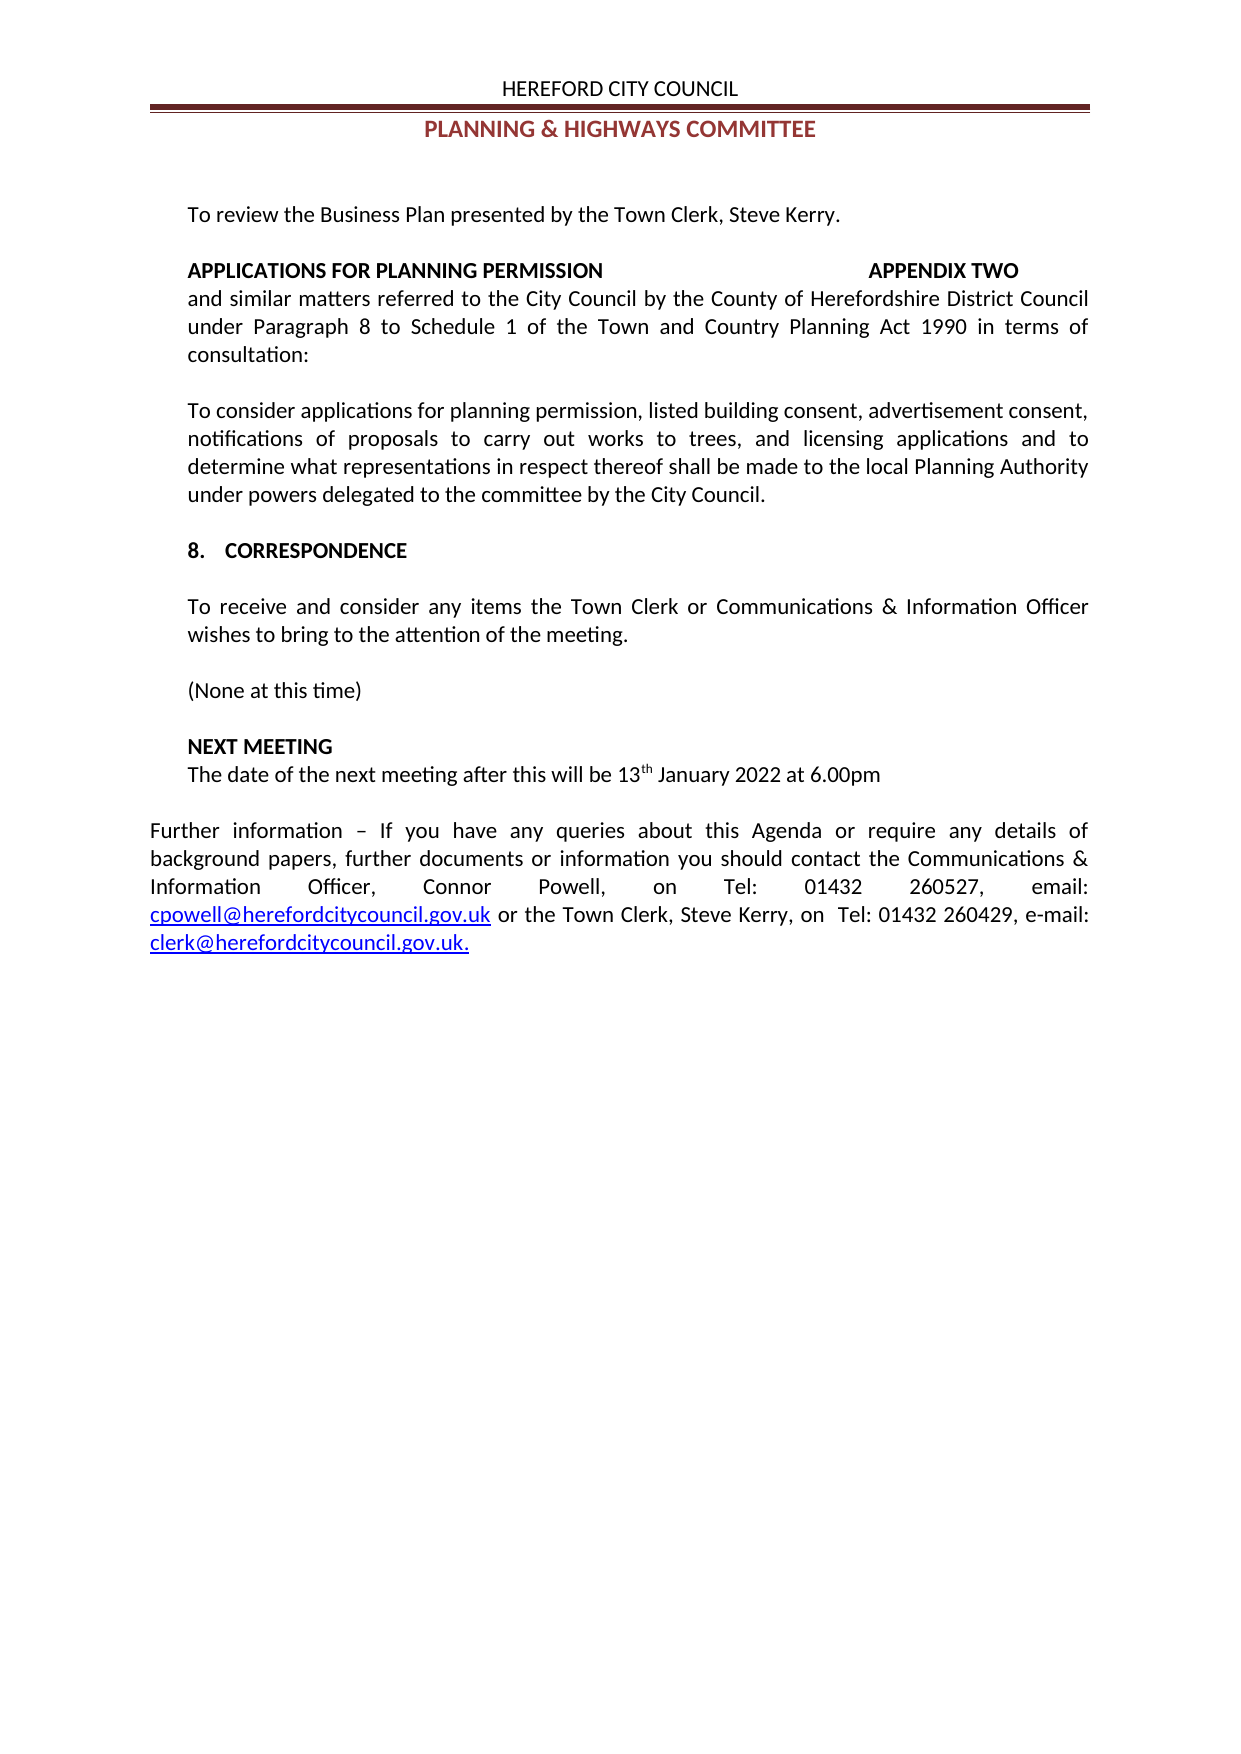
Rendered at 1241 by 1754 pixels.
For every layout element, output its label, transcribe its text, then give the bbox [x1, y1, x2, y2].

text To review the Business Plan presented by the Town Clerk, Steve Kerry. [187, 200, 1090, 228]
text NEXT MEETING [150, 732, 1090, 760]
text APPLICATIONS FOR PLANNING PERMISSION APPENDIX TWO [187, 256, 1090, 284]
text (None at this time) [187, 676, 1090, 704]
text To receive and consider any items the Town Clerk or Communications & Information Officer wishes to bring to the attention of the meeting. [187, 592, 1090, 648]
text The date of the next meeting after this will be 13th January 2022 at 6.00pm [187, 760, 1090, 788]
text and similar matters referred to the City Council by the County of Herefordshire District Council under Paragraph 8 to Schedule 1 of the Town and Country Planning Act 1990 in terms of consultation: [187, 284, 1090, 368]
list CORRESPONDENCE [187, 536, 1090, 564]
text To consider applications for planning permission, listed building consent, advertisement consent, notifications of proposals to carry out works to trees, and licensing applications and to determine what representations in respect thereof shall be made to the local Planning Authority under powers delegated to the committee by the City Council. [187, 396, 1090, 508]
text Further information – If you have any queries about this Agenda or require any details of background papers, further documents or information you should contact the Communications & Information Officer, Connor Powell, on Tel: 01432 260527, email: cpowell@herefordcitycouncil.gov.uk or the Town Clerk, Steve Kerry, on Tel: 01432 260429, e-mail: clerk@herefordcitycouncil.gov.uk. [150, 816, 1090, 956]
